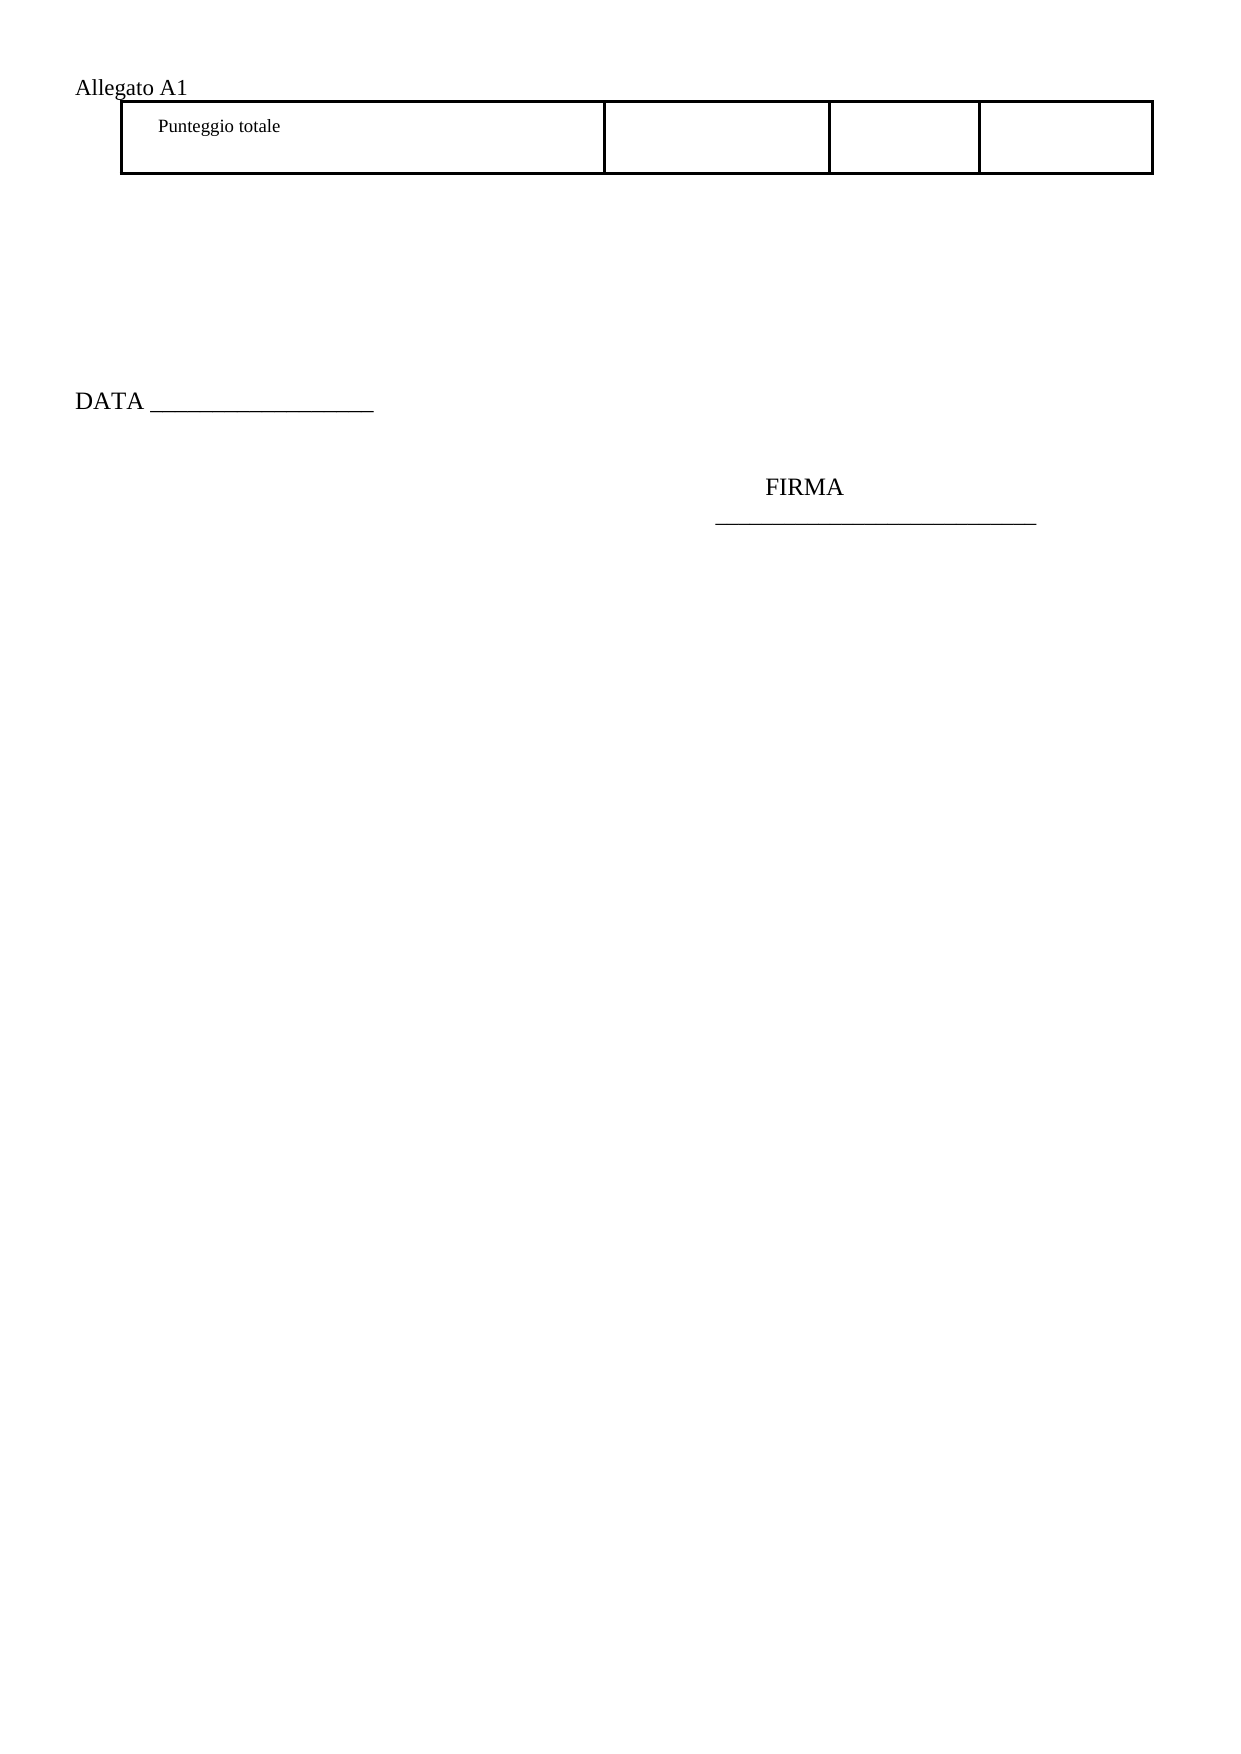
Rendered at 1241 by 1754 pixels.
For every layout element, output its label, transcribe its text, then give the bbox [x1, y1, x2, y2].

table_cell [606, 103, 828, 172]
table_cell [831, 103, 978, 172]
text FIRMA [75, 472, 1165, 501]
text ____________________________ [75, 501, 1165, 527]
table_cell [981, 103, 1151, 172]
text DATA __________________ [75, 386, 1165, 415]
table_cell Punteggio totale [123, 103, 603, 172]
